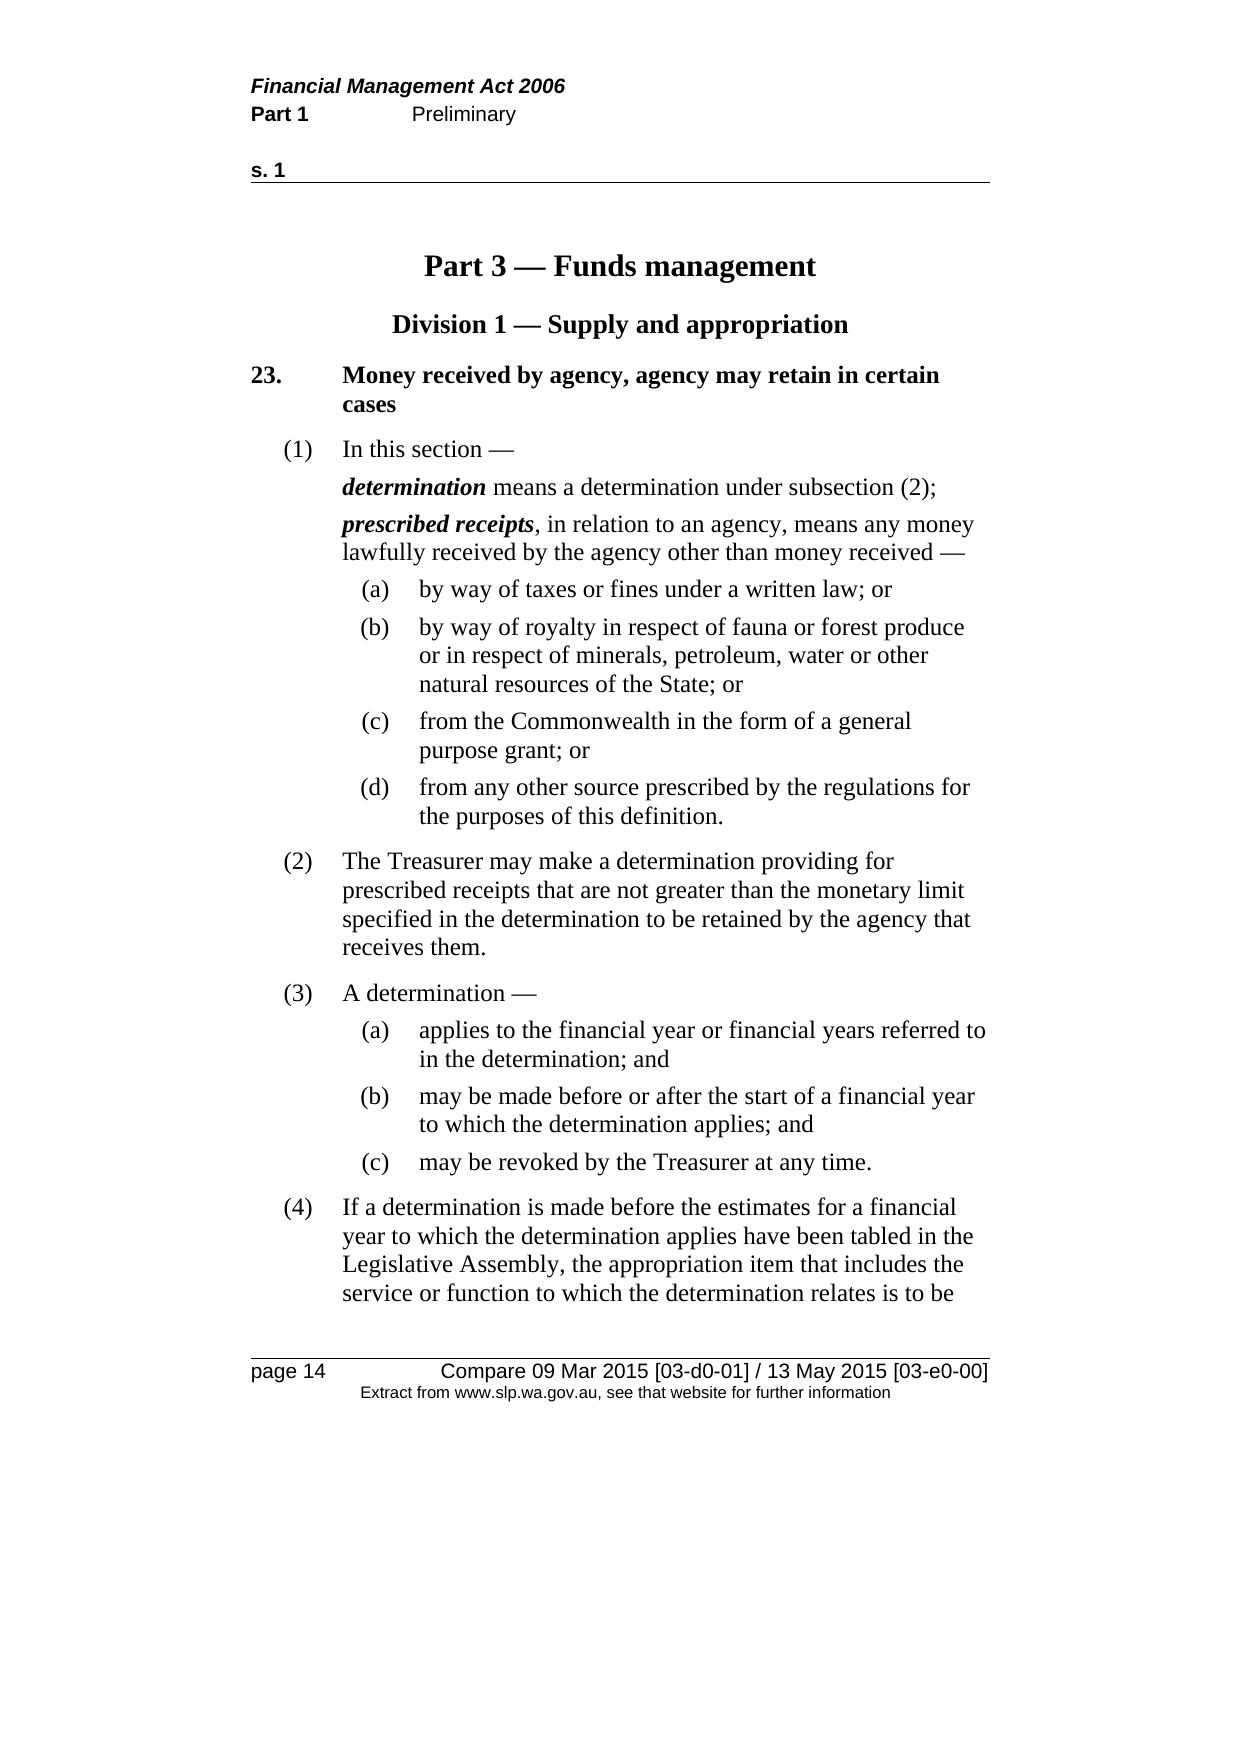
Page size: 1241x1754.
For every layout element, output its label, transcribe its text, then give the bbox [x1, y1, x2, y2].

text (a) applies to the financial year or financial years referred to in the determination; and [251, 1015, 990, 1072]
text (b) by way of royalty in respect of fauna or forest produce or in respect of minerals, petroleum, water or other natural resources of the State; or [251, 612, 990, 698]
text (3) A determination — [251, 978, 990, 1007]
subtitle Part 3 — Funds management [251, 247, 990, 283]
subtitle 23. Money received by agency, agency may retain in certain cases [251, 360, 990, 418]
text (1) In this section — [251, 434, 990, 463]
text (2) The Treasurer may make a determination providing for prescribed receipts that are not greater than the monetary limit specified in the determination to be retained by the agency that receives them. [251, 846, 990, 961]
text prescribed receipts, in relation to an agency, means any money lawfully received by the agency other than money received — [251, 509, 990, 566]
text (c) may be revoked by the Treasurer at any time. [251, 1147, 990, 1175]
text (c) from the Commonwealth in the form of a general purpose grant; or [251, 706, 990, 764]
text (a) by way of taxes or fines under a written law; or [251, 574, 990, 603]
text determination means a determination under subsection (2); [251, 472, 990, 500]
text (b) may be made before or after the start of a financial year to which the determination applies; and [251, 1081, 990, 1138]
text (d) from any other source prescribed by the regulations for the purposes of this definition. [251, 772, 990, 829]
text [251, 1192, 990, 1307]
subtitle Division 1 — Supply and appropriation [251, 308, 990, 339]
